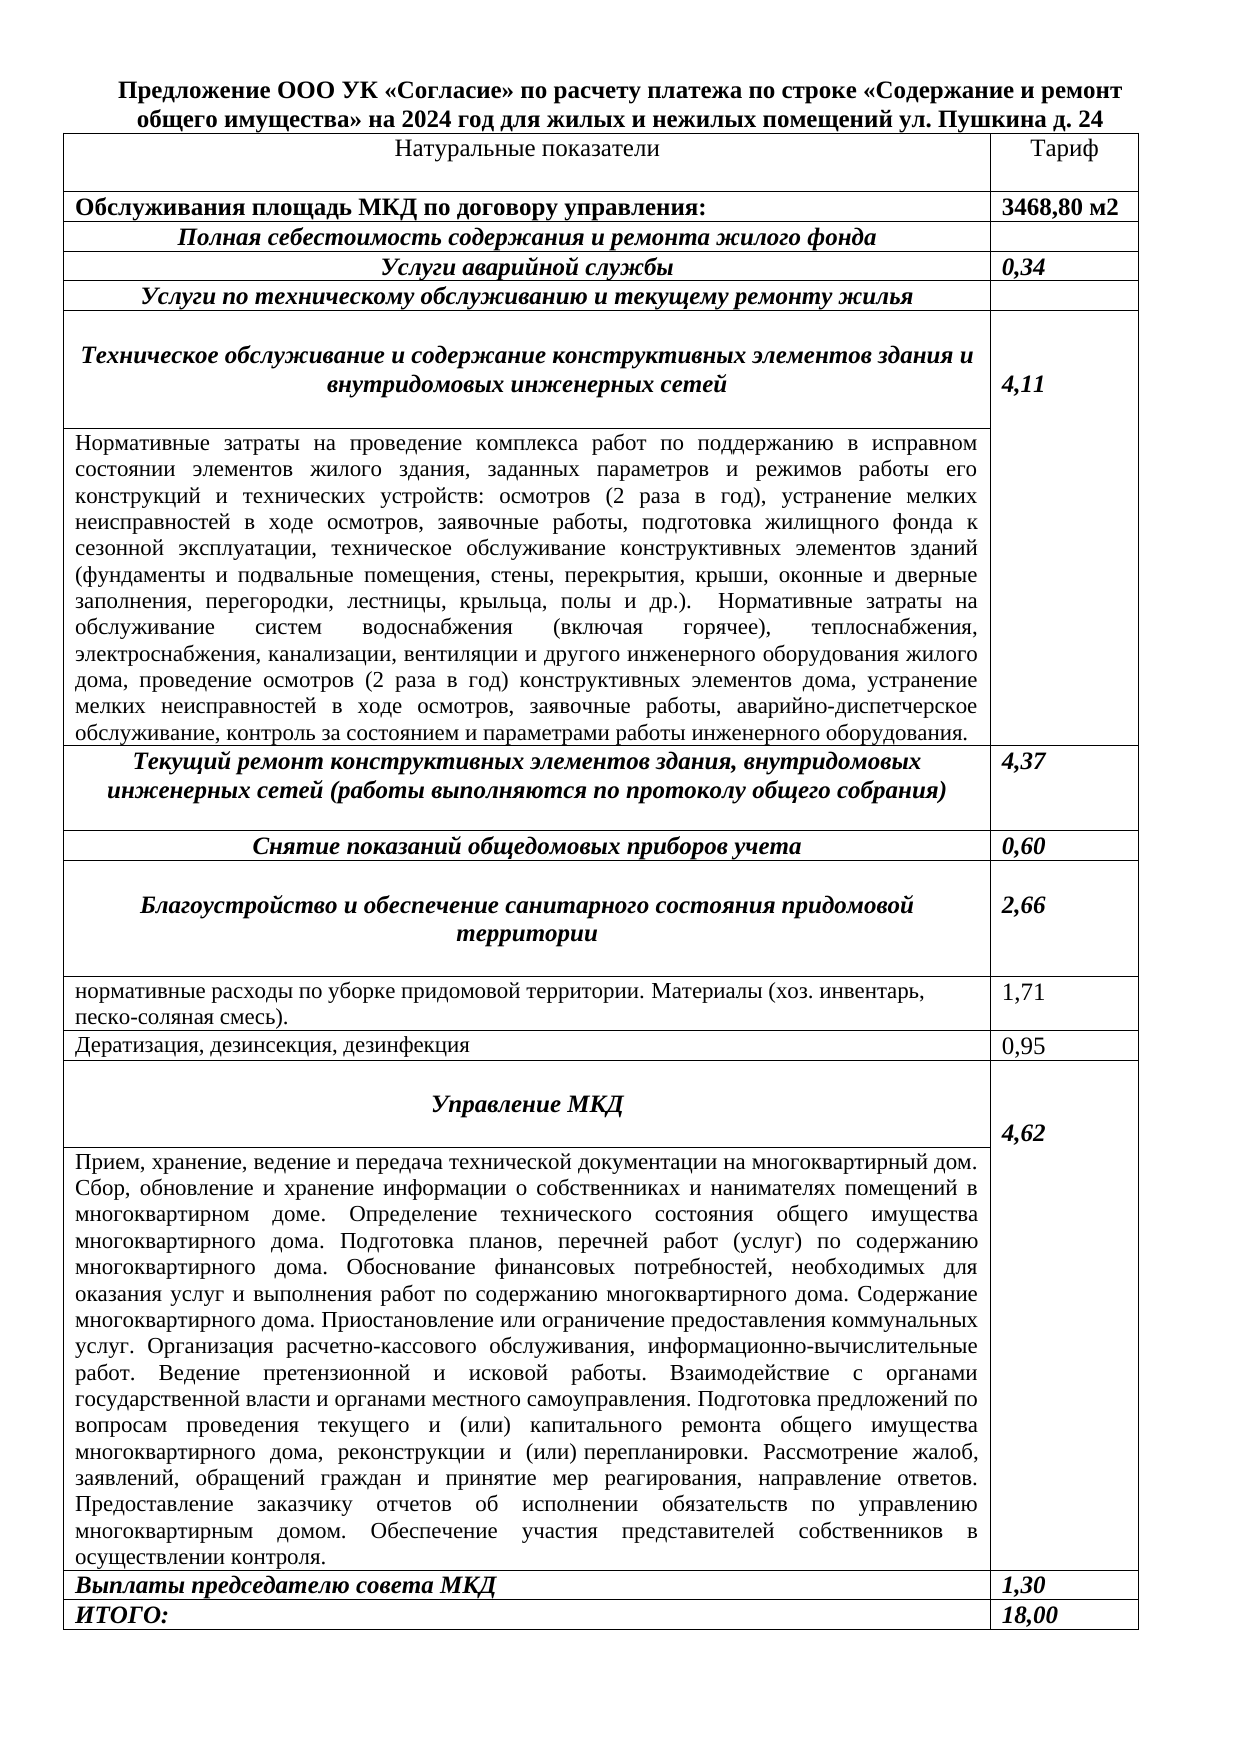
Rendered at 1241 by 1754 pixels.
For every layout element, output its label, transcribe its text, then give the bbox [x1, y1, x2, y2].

table_cell 1,30 [991, 1571, 1138, 1599]
table_cell Услуги аварийной службы [64, 252, 990, 280]
table_cell 3468,80 м2 [991, 192, 1138, 221]
table_cell 1,71 [991, 977, 1138, 1030]
table_cell 0,95 [991, 1031, 1138, 1059]
table_cell 2,66 [991, 861, 1138, 976]
table_cell Прием, хранение, ведение и передача технической документации на многоквартирный дом. Сбор, обновление и хранение информации о собственниках и нанимателях помещений в многоквартирном доме. Определение технического состояния общего имущества многоквартирного дома. Подготовка планов, перечней работ (услуг) по содержанию многоквартирного дома. Обоснование финансовых потребностей, необходимых для оказания услуг и выполнения работ по содержанию многоквартирного дома. Содержание многоквартирного дома. Приостановление или ограничение предоставления коммунальных услуг. Организация расчетно-кассового обслуживания, информационно-вычислительные работ. Ведение претензионной и исковой работы. Взаимодействие с органами государственной власти и органами местного самоуправления. Подготовка предложений по вопросам проведения текущего и (или) капитального ремонта общего имущества многоквартирного дома, реконструкции и (или) перепланировки. Рассмотрение жалоб, заявлений, обращений граждан и принятие мер реагирования, направление ответов. Предоставление заказчику отчетов об исполнении обязательств по управлению многоквартирным домом. Обеспечение участия представителей собственников в осуществлении контроля. [64, 1148, 990, 1569]
table_cell [991, 222, 1138, 251]
text Предложение ООО УК «Согласие» по расчету платежа по строке «Содержание и ремонт общего имущества» на 2024 год для жилых и нежилых помещений ул. Пушкина д. 24 [75, 75, 1165, 132]
table_cell ИТОГО: [64, 1600, 990, 1629]
table_cell Текущий ремонт конструктивных элементов здания, внутридомовых инженерных сетей (работы выполняются по протоколу общего собрания) [64, 746, 990, 830]
table_cell 18,00 [991, 1600, 1138, 1629]
table_cell Выплаты председателю совета МКД [64, 1571, 990, 1599]
table_cell 0,60 [991, 831, 1138, 860]
table_cell 4,62 [991, 1061, 1138, 1569]
table_cell Благоустройство и обеспечение санитарного состояния придомовой территории [64, 861, 990, 976]
table_cell 4,37 [991, 746, 1138, 830]
table_cell Полная себестоимость содержания и ремонта жилого фонда [64, 222, 990, 251]
table_cell Техническое обслуживание и содержание конструктивных элементов здания и внутридомовых инженерных сетей [64, 311, 990, 428]
table_cell Нормативные затраты на проведение комплекса работ по поддержанию в исправном состоянии элементов жилого здания, заданных параметров и режимов работы его конструкций и технических устройств: осмотров (2 раза в год), устранение мелких неисправностей в ходе осмотров, заявочные работы, подготовка жилищного фонда к сезонной эксплуатации, техническое обслуживание конструктивных элементов зданий (фундаменты и подвальные помещения, стены, перекрытия, крыши, оконные и дверные заполнения, перегородки, лестницы, крыльца, полы и др.). Нормативные затраты на обслуживание систем водоснабжения (включая горячее), теплоснабжения, электроснабжения, канализации, вентиляции и другого инженерного оборудования жилого дома, проведение осмотров (2 раза в год) конструктивных элементов дома, устранение мелких неисправностей в ходе осмотров, заявочные работы, аварийно-диспетчерское обслуживание, контроль за состоянием и параметрами работы инженерного оборудования. [64, 429, 990, 745]
table_header Натуральные показатели [64, 134, 990, 191]
table_cell Снятие показаний общедомовых приборов учета [64, 831, 990, 860]
table_cell Услуги по техническому обслуживанию и текущему ремонту жилья [64, 281, 990, 310]
table_cell 4,11 [991, 311, 1138, 745]
table_header Тариф [991, 134, 1138, 191]
table_cell Обслуживания площадь МКД по договору управления: [64, 192, 990, 221]
table_cell 0,34 [991, 252, 1138, 280]
table_cell [991, 281, 1138, 310]
table_cell нормативные расходы по уборке придомовой территории. Материалы (хоз. инвентарь, песко-соляная смесь). [64, 977, 990, 1030]
table_cell Управление МКД [64, 1061, 990, 1147]
table_cell Дератизация, дезинсекция, дезинфекция [64, 1031, 990, 1059]
